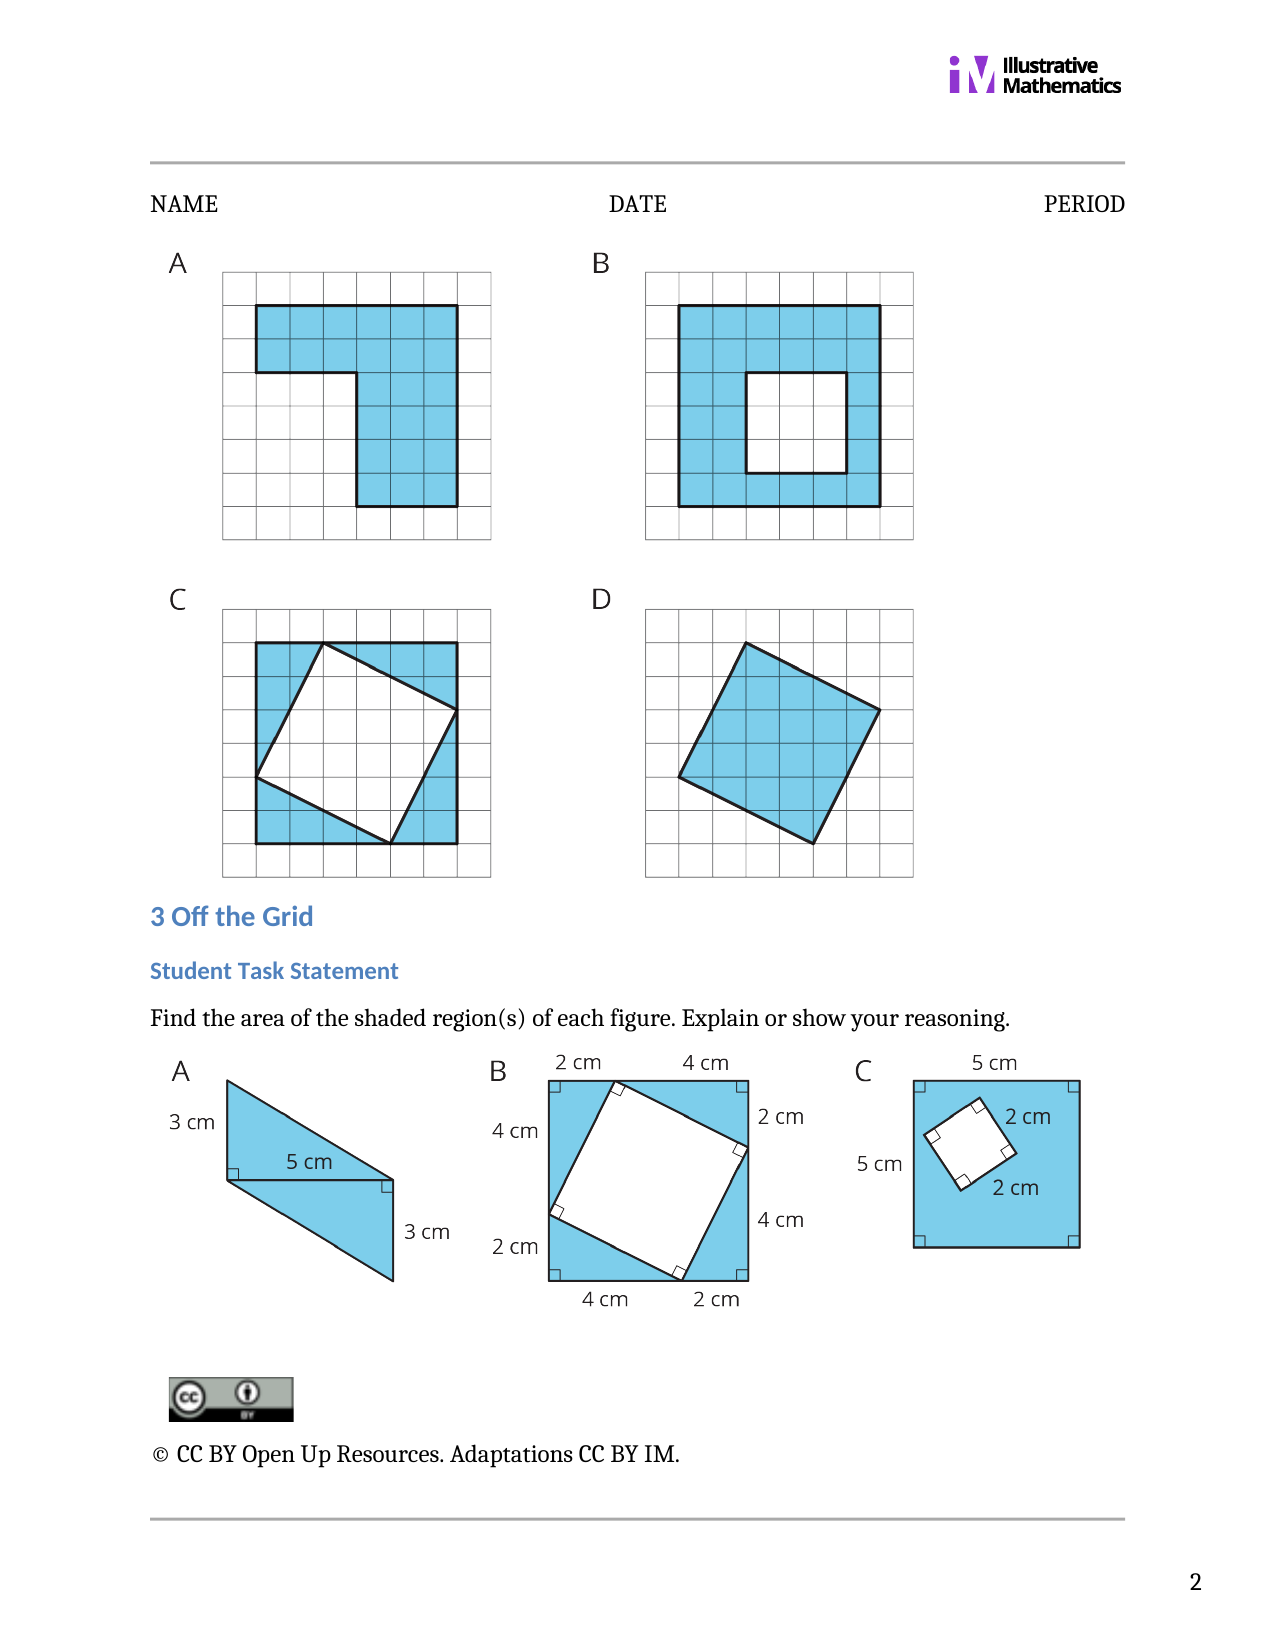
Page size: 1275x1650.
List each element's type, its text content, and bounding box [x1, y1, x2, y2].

text © CC BY Open Up Resources. Adaptations CC BY IM. [150, 1440, 1125, 1469]
subtitle 3 Off the Grid [150, 898, 1125, 934]
picture [168, 1377, 294, 1422]
picture [949, 55, 1121, 93]
text Find the area of the shaded region(s) of each figure. Explain or show your reasoning. [150, 1004, 1125, 1033]
subtitle Student Task Statement [150, 955, 1125, 985]
picture [168, 1051, 1081, 1312]
picture [168, 247, 914, 878]
